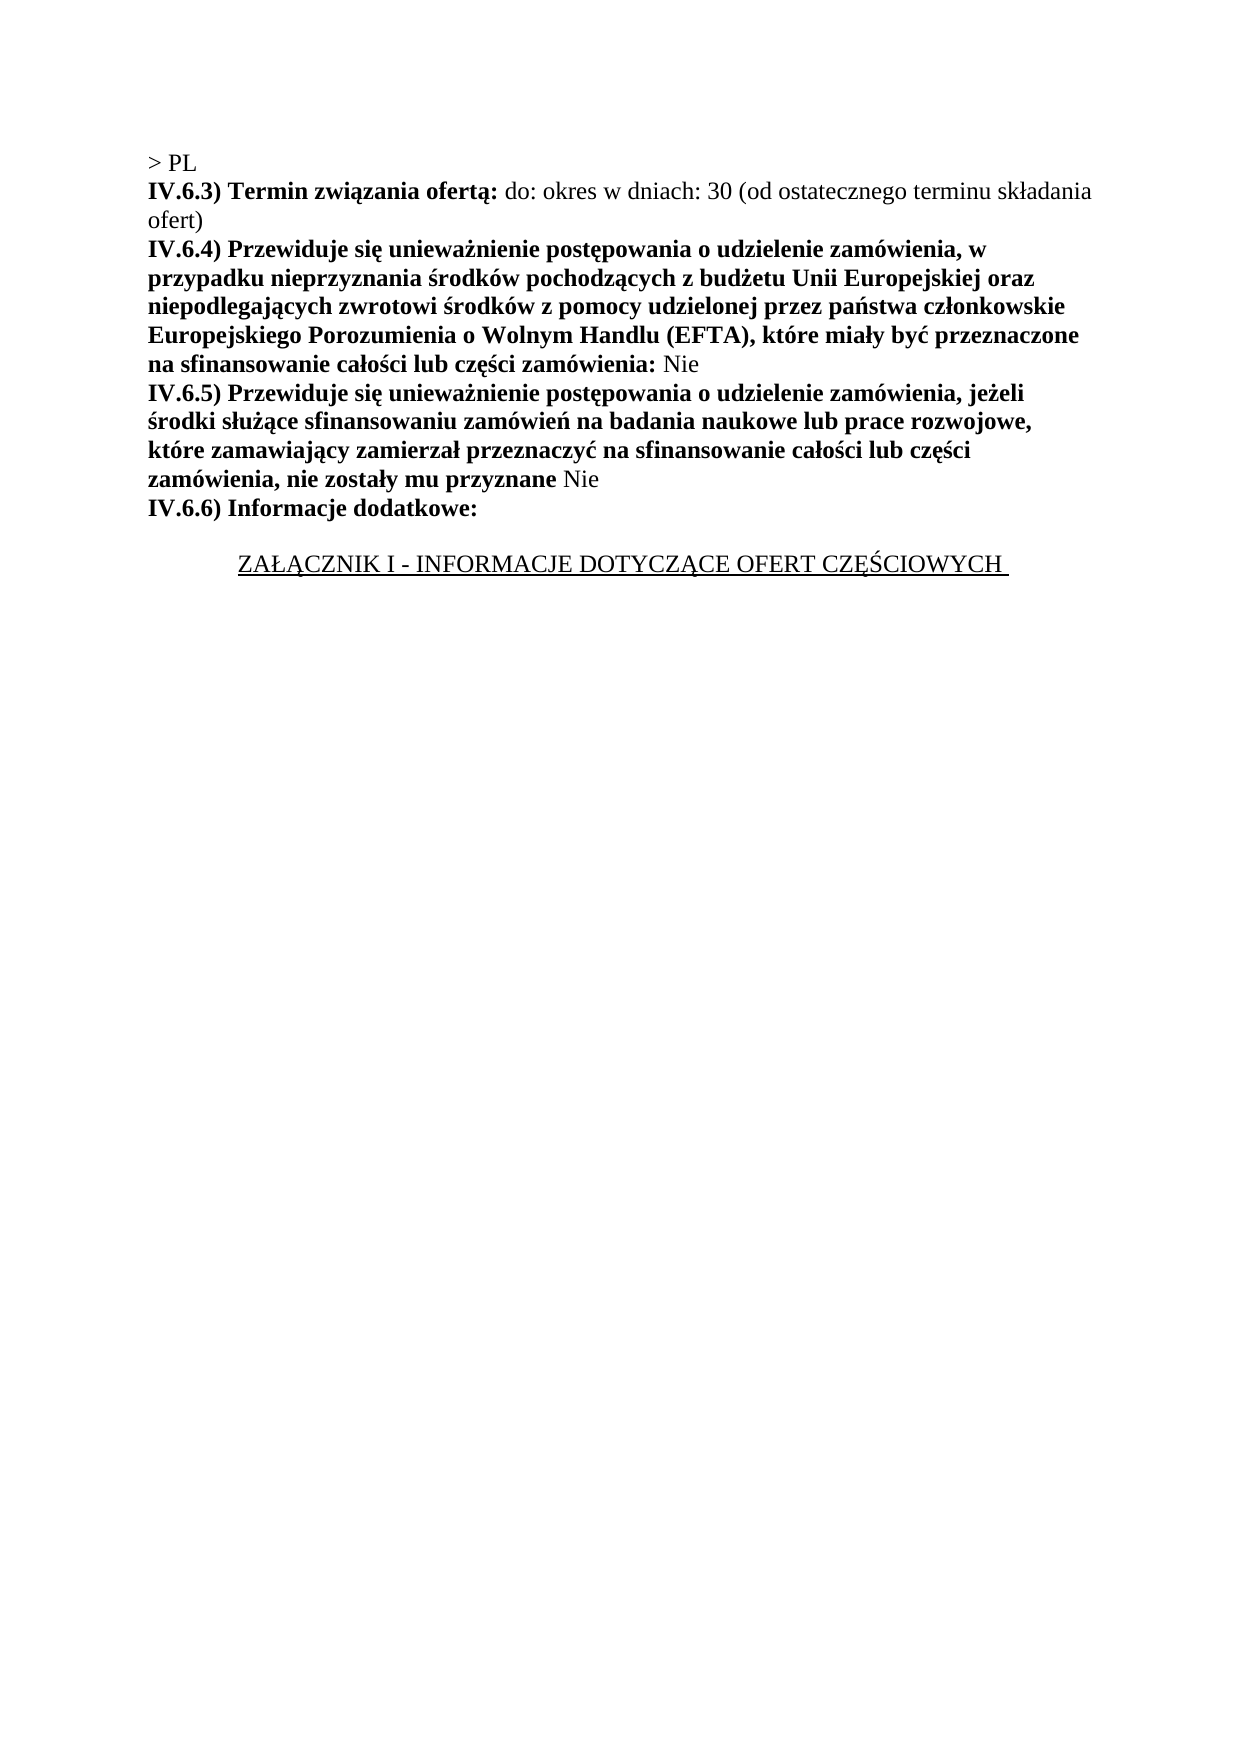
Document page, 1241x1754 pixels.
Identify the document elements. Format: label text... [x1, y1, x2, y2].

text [148, 148, 1093, 549]
text ZAŁĄCZNIK I - INFORMACJE DOTYCZĄCE OFERT CZĘŚCIOWYCH [148, 549, 1093, 578]
